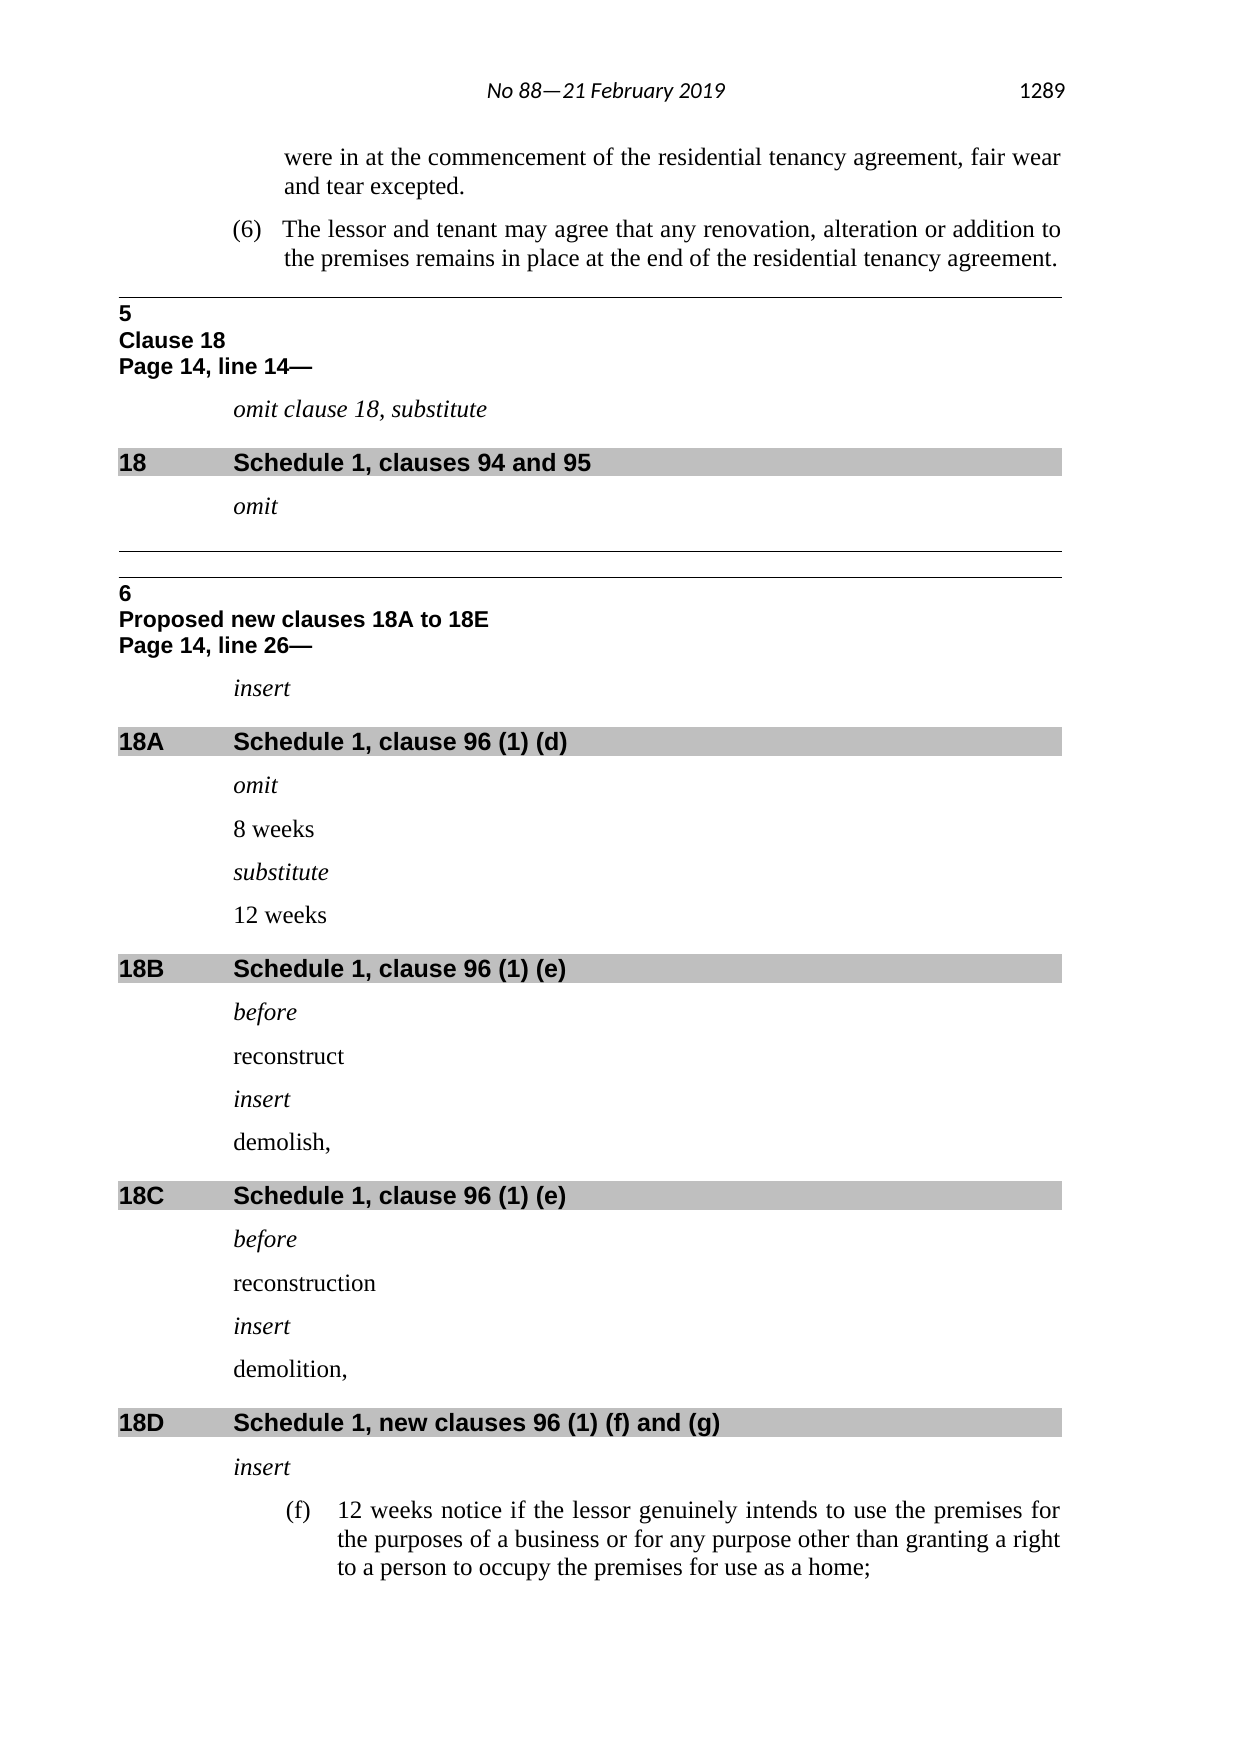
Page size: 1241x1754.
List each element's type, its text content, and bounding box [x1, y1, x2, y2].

text insert [233, 1311, 1062, 1340]
text omit clause 18, substitute [233, 394, 1062, 423]
text substitute [233, 857, 1062, 886]
text 18D Schedule 1, new clauses 96 (1) (f) and (g) [118, 1408, 1062, 1437]
text 18A Schedule 1, clause 96 (1) (d) [118, 727, 1062, 756]
text 18B Schedule 1, clause 96 (1) (e) [118, 954, 1062, 983]
text (f) 12 weeks notice if the lessor genuinely intends to use the premises for the purposes of a business or for any purpose other than granting a right to a person to occupy the premises for use as a home; [118, 1495, 1062, 1581]
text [118, 142, 1062, 200]
text before [233, 1224, 1062, 1253]
text insert [233, 1084, 1062, 1113]
text insert [233, 673, 1062, 702]
text 12 weeks [233, 900, 1062, 929]
text omit [233, 770, 1062, 799]
text 6 Proposed new clauses 18A to 18E Page 14, line 26— [118, 578, 1062, 659]
text before [233, 997, 1062, 1026]
text 8 weeks [233, 814, 1062, 842]
text demolish, [233, 1127, 1062, 1156]
text omit [233, 491, 1062, 520]
text insert [233, 1452, 1062, 1480]
text (6) The lessor and tenant may agree that any renovation, alteration or addition to the premises remains in place at the end of the residential tenancy agreement. [118, 214, 1062, 272]
text demolition, [233, 1354, 1062, 1383]
text 18C Schedule 1, clause 96 (1) (e) [118, 1181, 1062, 1210]
text reconstruction [233, 1268, 1062, 1297]
text 5 Clause 18 Page 14, line 14— [118, 298, 1062, 379]
text reconstruct [233, 1041, 1062, 1069]
text 18 Schedule 1, clauses 94 and 95 [118, 448, 1062, 476]
